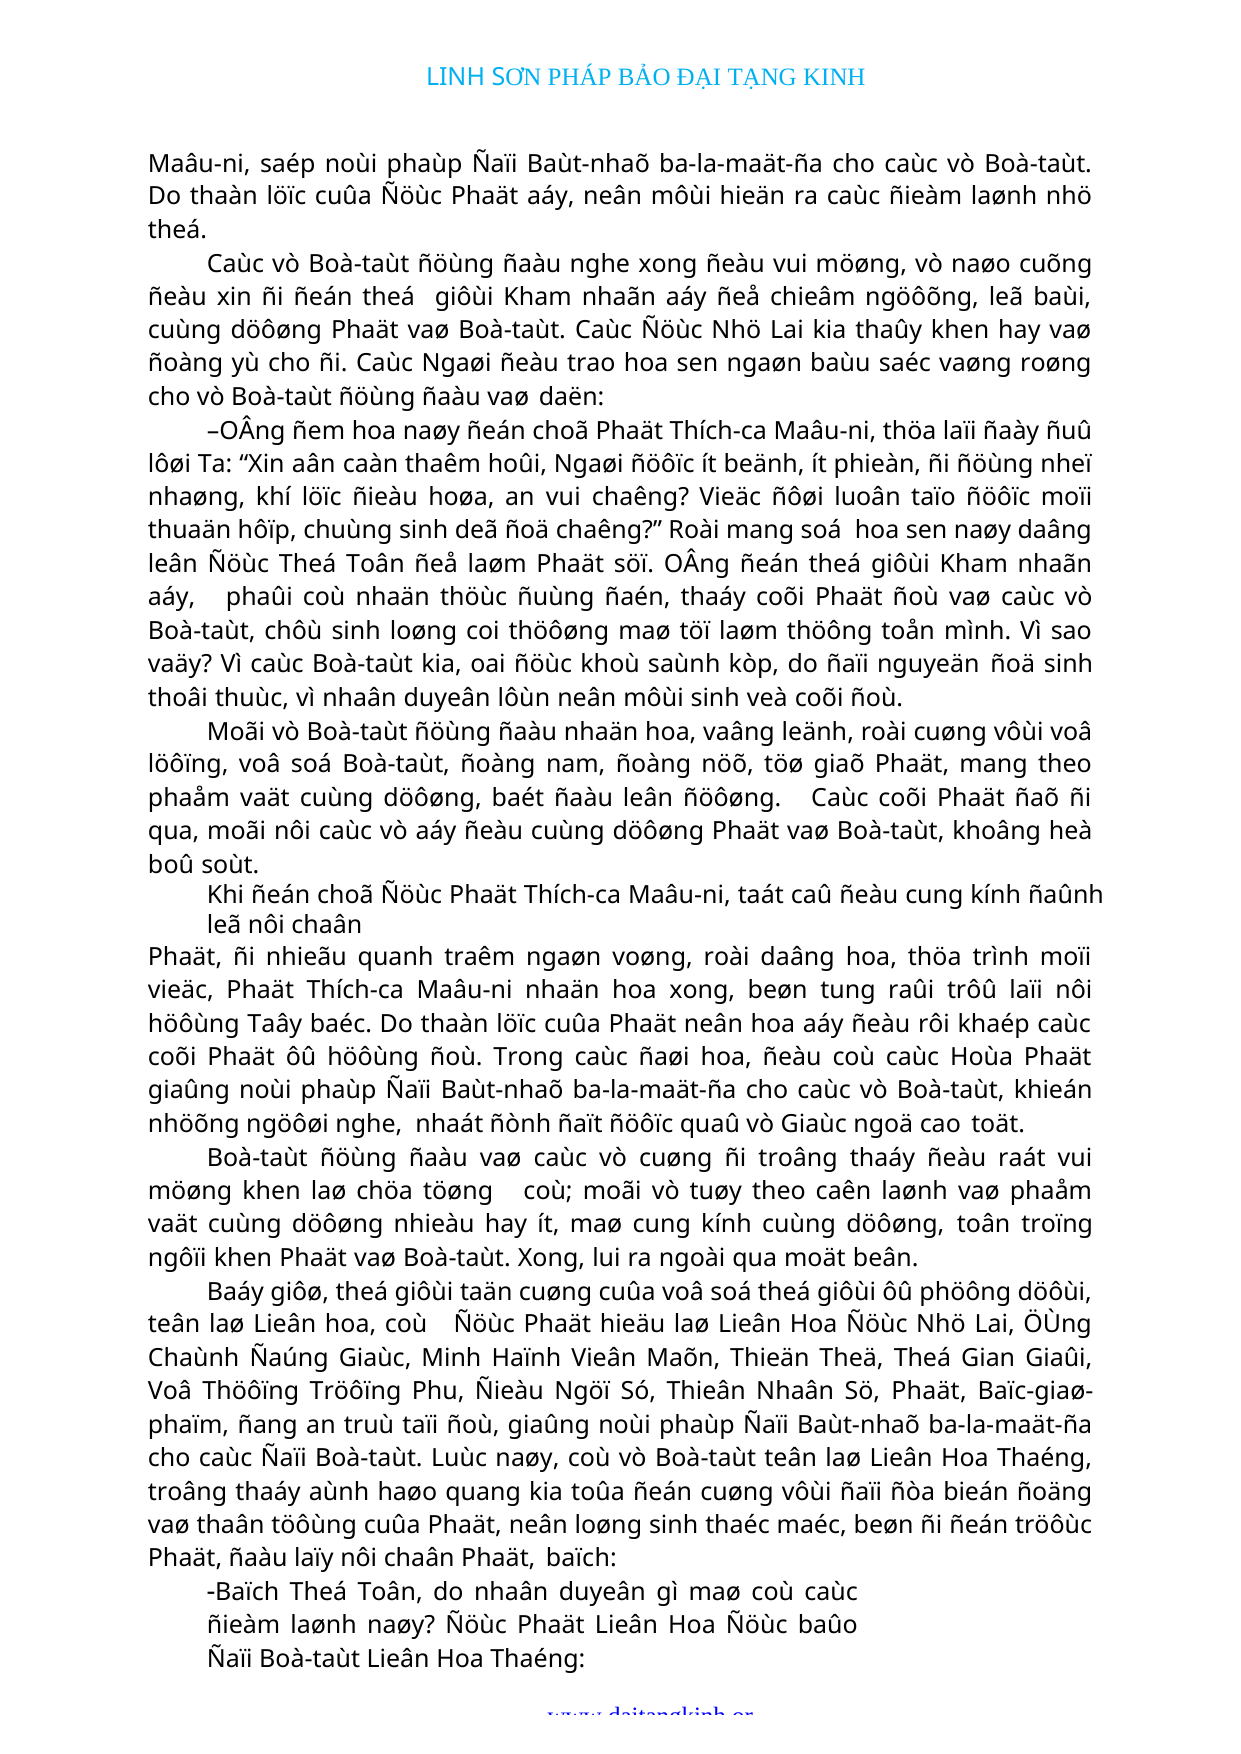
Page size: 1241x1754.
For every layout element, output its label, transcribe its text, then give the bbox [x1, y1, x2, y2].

text Baáy giôø, theá giôùi taän cuøng cuûa voâ soá theá giôùi ôû phöông döôùi, teân laø Lieân hoa, coù Ñöùc Phaät hieäu laø Lieân Hoa Ñöùc Nhö Lai, ÖÙng Chaùnh Ñaúng Giaùc, Minh Haïnh Vieân Maõn, Thieän Theä, Theá Gian Giaûi, Voâ Thöôïng Tröôïng Phu, Ñieàu Ngöï Só, Thieân Nhaân Sö, Phaät, Baïc-giaø-phaïm, ñang an truù taïi ñoù, giaûng noùi phaùp Ñaïi Baùt-nhaõ ba-la-maät-ña cho caùc Ñaïi Boà-taùt. Luùc naøy, coù vò Boà-taùt teân laø Lieân Hoa Thaéng, troâng thaáy aùnh haøo quang kia toûa ñeán cuøng vôùi ñaïi ñòa bieán ñoäng vaø thaân töôùng cuûa Phaät, neân loøng sinh thaéc maéc, beøn ñi ñeán tröôùc Phaät, ñaàu laïy nôi chaân Phaät, baïch: [148, 1273, 1093, 1574]
text Khi ñeán choã Ñöùc Phaät Thích-ca Maâu-ni, taát caû ñeàu cung kính ñaûnh leã nôi chaân [207, 881, 1105, 939]
text Boà-taùt ñöùng ñaàu vaø caùc vò cuøng ñi troâng thaáy ñeàu raát vui möøng khen laø chöa töøng coù; moãi vò tuøy theo caên laønh vaø phaåm vaät cuùng döôøng nhieàu hay ít, maø cung kính cuùng döôøng, toân troïng ngôïi khen Phaät vaø Boà-taùt. Xong, lui ra ngoài qua moät beân. [148, 1140, 1093, 1273]
text Caùc vò Boà-taùt ñöùng ñaàu nghe xong ñeàu vui möøng, vò naøo cuõng ñeàu xin ñi ñeán theá giôùi Kham nhaãn aáy ñeå chieâm ngöôõng, leã baùi, cuùng döôøng Phaät vaø Boà-taùt. Caùc Ñöùc Nhö Lai kia thaûy khen hay vaø ñoàng yù cho ñi. Caùc Ngaøi ñeàu trao hoa sen ngaøn baùu saéc vaøng roøng cho vò Boà-taùt ñöùng ñaàu vaø daën: [148, 246, 1093, 413]
text Maâu-ni, saép noùi phaùp Ñaïi Baùt-nhaõ ba-la-maät-ña cho caùc vò Boà-taùt. Do thaàn löïc cuûa Ñöùc Phaät aáy, neân môùi hieän ra caùc ñieàm laønh nhö theá. [148, 145, 1093, 246]
text Baïch Theá Toân, do nhaân duyeân gì maø coù caùc ñieàm laønh naøy? Ñöùc Phaät Lieân Hoa Ñöùc baûo Ñaïi Boà-taùt Lieân Hoa Thaéng: [207, 1574, 858, 1674]
text Moãi vò Boà-taùt ñöùng ñaàu nhaän hoa, vaâng leänh, roài cuøng vôùi voâ löôïng, voâ soá Boà-taùt, ñoàng nam, ñoàng nöõ, töø giaõ Phaät, mang theo phaåm vaät cuùng döôøng, baét ñaàu leân ñöôøng. Caùc coõi Phaät ñaõ ñi qua, moãi nôi caùc vò aáy ñeàu cuùng döôøng Phaät vaø Boà-taùt, khoâng heà boû soùt. [148, 713, 1093, 881]
text Phaät, ñi nhieãu quanh traêm ngaøn voøng, roài daâng hoa, thöa trình moïi vieäc, Phaät Thích-ca Maâu-ni nhaän hoa xong, beøn tung raûi trôû laïi nôi höôùng Taây baéc. Do thaàn löïc cuûa Phaät neân hoa aáy ñeàu rôi khaép caùc coõi Phaät ôû höôùng ñoù. Trong caùc ñaøi hoa, ñeàu coù caùc Hoùa Phaät giaûng noùi phaùp Ñaïi Baùt-nhaõ ba-la-maät-ña cho caùc vò Boà-taùt, khieán nhöõng ngöôøi nghe, nhaát ñònh ñaït ñöôïc quaû vò Giaùc ngoä cao toät. [148, 939, 1093, 1140]
text –OÂng ñem hoa naøy ñeán choã Phaät Thích-ca Maâu-ni, thöa laïi ñaày ñuû lôøi Ta: “Xin aân caàn thaêm hoûi, Ngaøi ñöôïc ít beänh, ít phieàn, ñi ñöùng nheï nhaøng, khí löïc ñieàu hoøa, an vui chaêng? Vieäc ñôøi luoân taïo ñöôïc moïi thuaän hôïp, chuùng sinh deã ñoä chaêng?” Roài mang soá hoa sen naøy daâng leân Ñöùc Theá Toân ñeå laøm Phaät söï. OÂng ñeán theá giôùi Kham nhaãn aáy, phaûi coù nhaän thöùc ñuùng ñaén, thaáy coõi Phaät ñoù vaø caùc vò Boà-taùt, chôù sinh loøng coi thöôøng maø töï laøm thöông toån mình. Vì sao vaäy? Vì caùc Boà-taùt kia, oai ñöùc khoù saùnh kòp, do ñaïi nguyeän ñoä sinh thoâi thuùc, vì nhaân duyeân lôùn neân môùi sinh veà coõi ñoù. [148, 413, 1093, 713]
